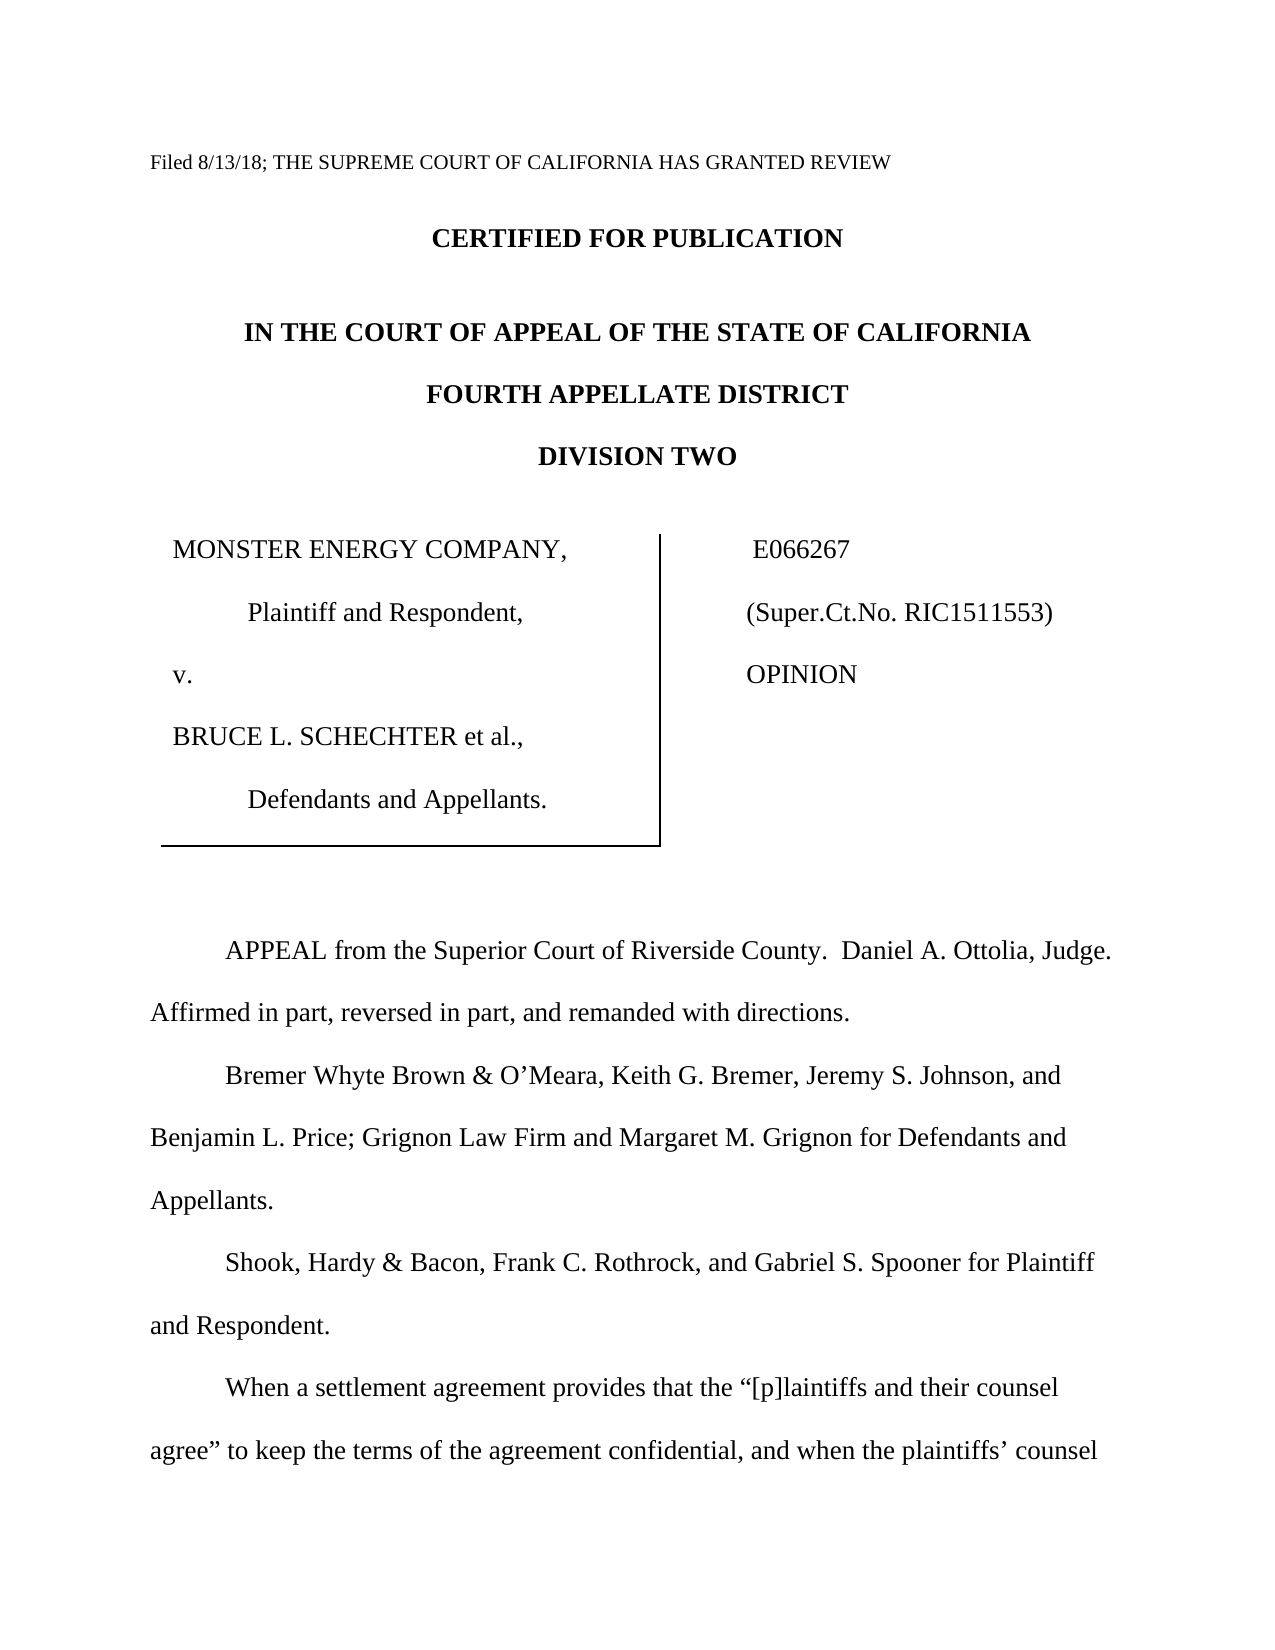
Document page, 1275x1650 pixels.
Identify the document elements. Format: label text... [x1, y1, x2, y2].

text IN THE COURT OF APPEAL OF THE STATE OF [150, 316, 1125, 347]
text FOURTH APPELLATE DISTRICT [150, 378, 1125, 409]
table_header MONSTER ENERGY COMPANY, Plaintiff and Respondent, v. BRUCE L. SCHECHTER et al., Defendants and Appellants. [161, 534, 659, 845]
text Shook, Hardy & Bacon, Frank C. Rothrock, and Gabriel S. Spooner for Plaintiff and Respondent. [150, 1222, 1125, 1347]
text DIVISION TWO [150, 440, 1125, 471]
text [150, 1347, 1125, 1472]
table_header E066267 (Super.Ct.No. RIC1511553) OPINION [661, 534, 1185, 845]
text Filed 8/13/18; THE SUPREME COURT OF CALIFORNIA HAS GRANTED REVIEW [150, 150, 1125, 174]
text Bremer Whyte Brown & O’Meara, Keith G. Bremer, Jeremy S. Johnson, and Benjamin L. Price; Grignon Law Firm and Margaret M. Grignon for Defendants and Appellants. [150, 1034, 1125, 1222]
text CERTIFIED FOR PUBLICATION [150, 222, 1125, 253]
text APPEAL from the Superior Court of Riverside County. Daniel A. Ottolia, Judge. Affirmed in part, reversed in part, and remanded with directions. [150, 909, 1125, 1034]
